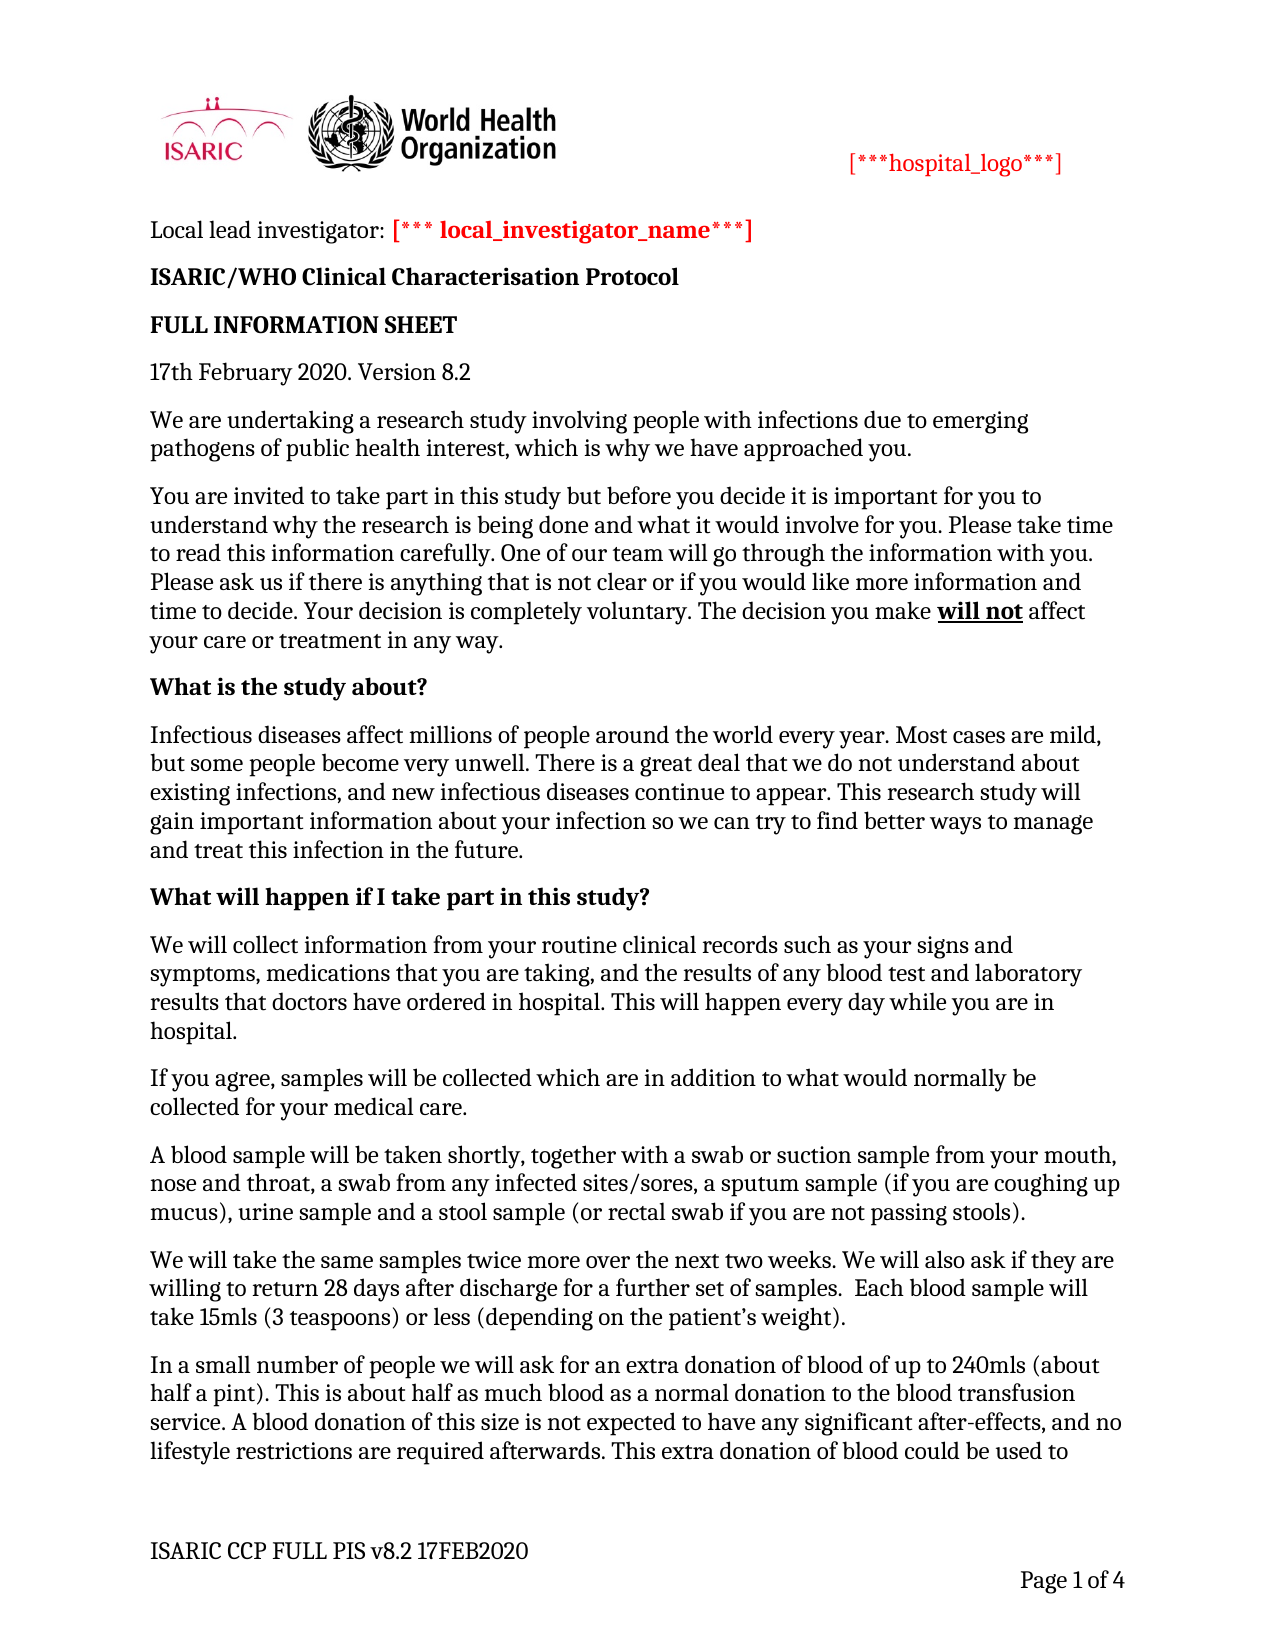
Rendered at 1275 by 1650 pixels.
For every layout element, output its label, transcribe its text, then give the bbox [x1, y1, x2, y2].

text We will collect information from your routine clinical records such as your signs and symptoms, medications that you are taking, and the results of any blood test and laboratory results that doctors have ordered in hospital. This will happen every day while you are in hospital. [150, 931, 1125, 1046]
text FULL INFORMATION SHEET [150, 311, 1125, 339]
text Infectious diseases affect millions of people around the world every year. Most cases are mild, but some people become very unwell. There is a great deal that we do not understand about existing infections, and new infectious diseases continue to appear. This research study will gain important information about your infection so we can try to find better ways to manage and treat this infection in the future. [150, 721, 1125, 864]
text 17th February 2020. Version 8.2 [150, 358, 1125, 387]
text What will happen if I take part in this study? [150, 883, 1125, 912]
text A blood sample will be taken shortly, together with a swab or suction sample from your mouth, nose and throat, a swab from any infected sites/sores, a sputum sample (if you are coughing up mucus), urine sample and a stool sample (or rectal swab if you are not passing stools). [150, 1141, 1125, 1227]
text We will take the same samples twice more over the next two weeks. We will also ask if they are willing to return 28 days after discharge for a further set of samples. Each blood sample will take 15mls (3 teaspoons) or less (depending on the patient’s weight). [150, 1246, 1125, 1332]
text We are undertaking a research study involving people with infections due to emerging pathogens of public health interest, which is why we have approached you. [150, 406, 1125, 463]
text You are invited to take part in this study but before you decide it is important for you to understand why the research is being done and what it would involve for you. Please take time to read this information carefully. One of our team will go through the information with you. Please ask us if there is anything that is not clear or if you would like more information and time to decide. Your decision is completely voluntary. The decision you make will not affect your care or treatment in any way. [150, 482, 1125, 654]
text If you agree, samples will be collected which are in addition to what would normally be collected for your medical care. [150, 1064, 1125, 1122]
text Local lead investigator: [*** local_investigator_name***] [150, 216, 1125, 244]
text What is the study about? [150, 673, 1125, 702]
text ISARIC/WHO Clinical Characterisation Protocol [150, 263, 1125, 292]
picture [150, 93, 557, 172]
